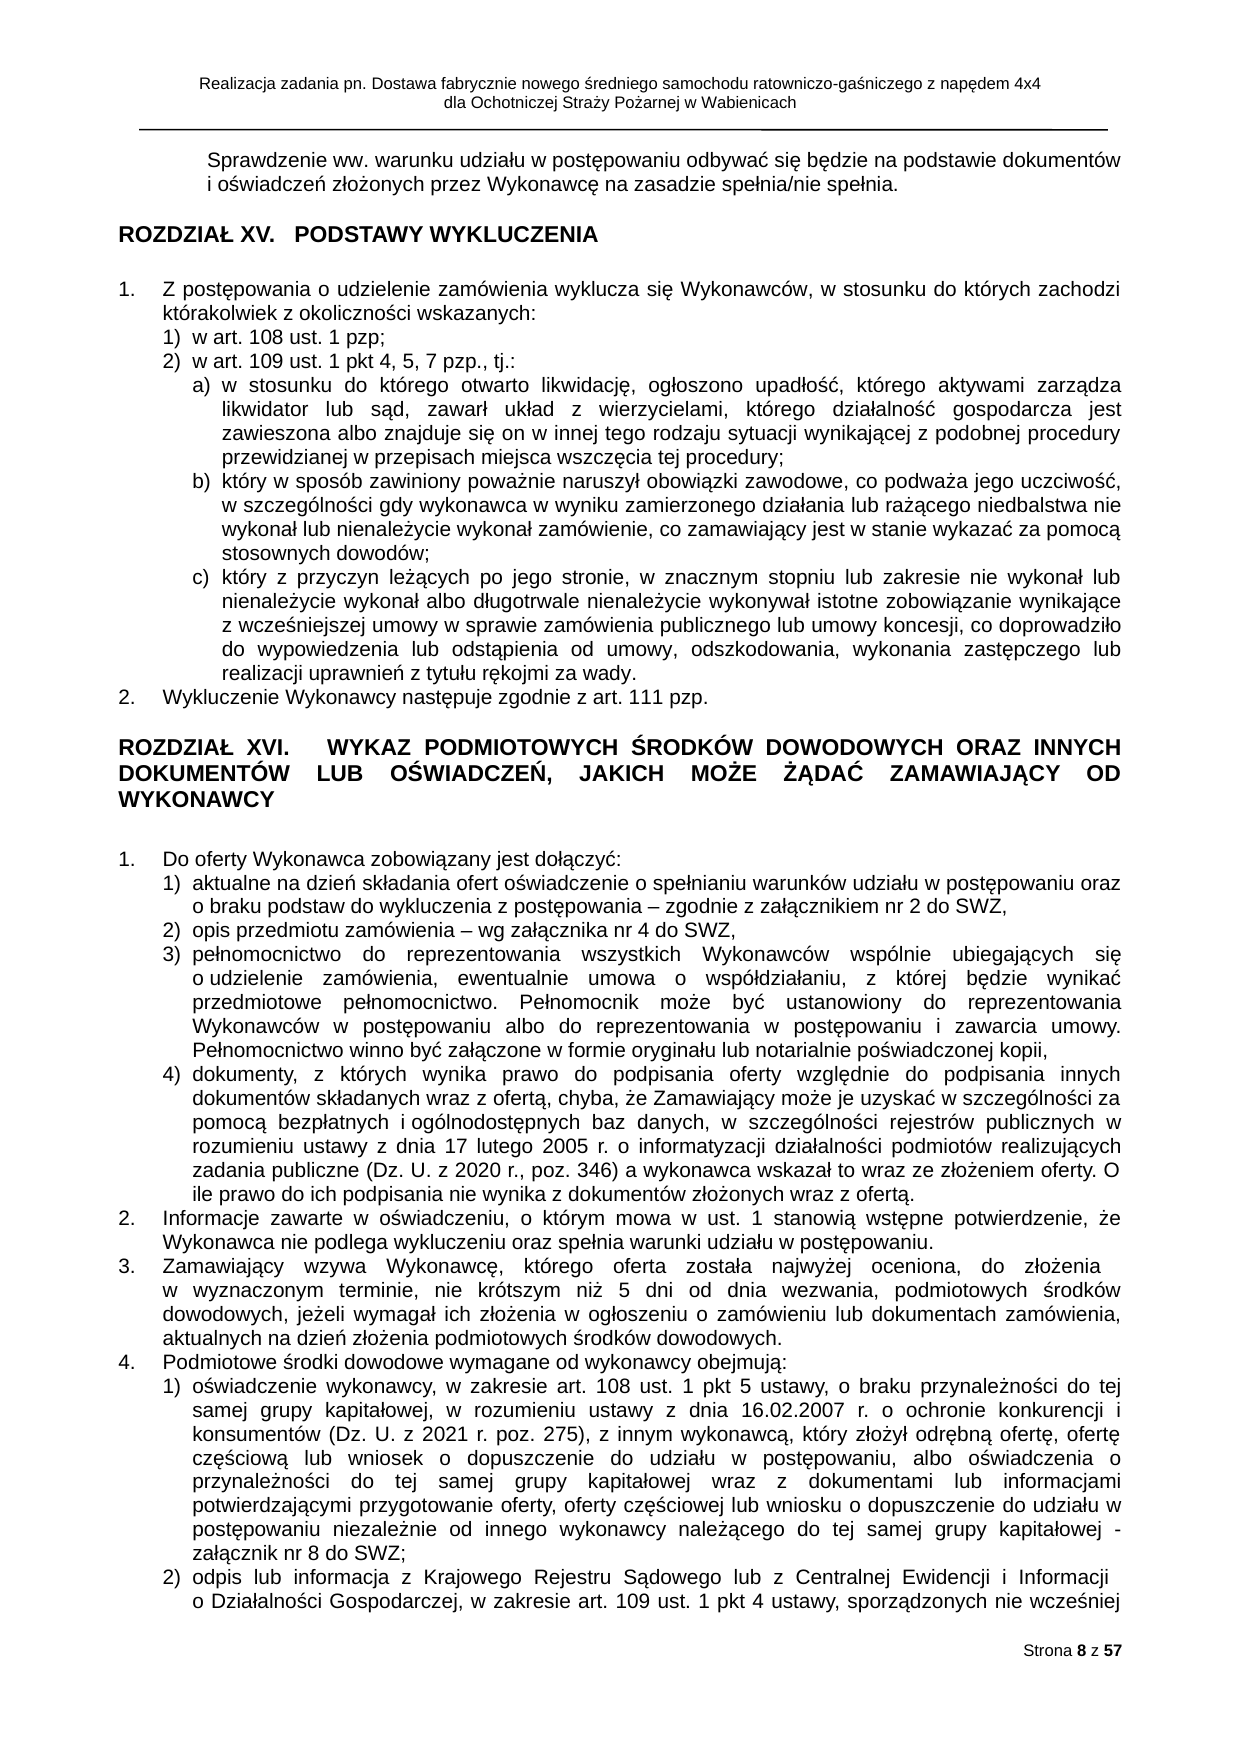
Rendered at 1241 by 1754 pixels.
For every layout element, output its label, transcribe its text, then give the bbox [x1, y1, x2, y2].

list Podmiotowe środki dowodowe wymagane od wykonawcy obejmują: [118, 1349, 1122, 1373]
subtitle ROZDZIAŁ XV. PODSTAWY WYKLUCZENIA [118, 221, 1122, 247]
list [162, 1565, 1122, 1613]
list oświadczenie wykonawcy, w zakresie art. 108 ust. 1 pkt 5 ustawy, o braku przynależności do tej samej grupy kapitałowej, w rozumieniu ustawy z dnia 16.02.2007 r. o ochronie konkurencji i konsumentów (Dz. U. z 2021 r. poz. 275), z innym wykonawcą, który złożył odrębną ofertę, ofertę częściową lub wniosek o dopuszczenie do udziału w postępowaniu, albo oświadczenia o przynależności do tej samej grupy kapitałowej wraz z dokumentami lub informacjami potwierdzającymi przygotowanie oferty, oferty częściowej lub wniosku o dopuszczenie do udziału w postępowaniu niezależnie od innego wykonawcy należącego do tej samej grupy kapitałowej -załącznik nr 8 do SWZ; [162, 1373, 1122, 1565]
list w stosunku do którego otwarto likwidację, ogłoszono upadłość, którego aktywami zarządza likwidator lub sąd, zawarł układ z wierzycielami, którego działalność gospodarcza jest zawieszona albo znajduje się on w innej tego rodzaju sytuacji wynikającej z podobnej procedury przewidzianej w przepisach miejsca wszczęcia tej procedury; [192, 373, 1122, 469]
list Do oferty Wykonawca zobowiązany jest dołączyć: [118, 846, 1122, 870]
list w art. 108 ust. 1 pzp; [162, 325, 1122, 349]
list który z przyczyn leżących po jego stronie, w znacznym stopniu lub zakresie nie wykonał lub nienależycie wykonał albo długotrwale nienależycie wykonywał istotne zobowiązanie wynikające z wcześniejszej umowy w sprawie zamówienia publicznego lub umowy koncesji, co doprowadziło do wypowiedzenia lub odstąpienia od umowy, odszkodowania, wykonania zastępczego lub realizacji uprawnień z tytułu rękojmi za wady. [192, 565, 1122, 684]
list aktualne na dzień składania ofert oświadczenie o spełnianiu warunków udziału w postępowaniu oraz o braku podstaw do wykluczenia z postępowania – zgodnie z załącznikiem nr 2 do SWZ, [162, 870, 1122, 918]
list Z postępowania o udzielenie zamówienia wyklucza się Wykonawców, w stosunku do których zachodzi którakolwiek z okoliczności wskazanych: [118, 277, 1122, 325]
list opis przedmiotu zamówienia – wg załącznika nr 4 do SWZ, [162, 918, 1122, 942]
list pełnomocnictwo do reprezentowania wszystkich Wykonawców wspólnie ubiegających się o udzielenie zamówienia, ewentualnie umowa o współdziałaniu, z której będzie wynikać przedmiotowe pełnomocnictwo. Pełnomocnik może być ustanowiony do reprezentowania Wykonawców w postępowaniu albo do reprezentowania w postępowaniu i zawarcia umowy. Pełnomocnictwo winno być załączone w formie oryginału lub notarialnie poświadczonej kopii, [162, 942, 1122, 1062]
list w art. 109 ust. 1 pkt 4, 5, 7 pzp., tj.: [162, 349, 1122, 373]
text Sprawdzenie ww. warunku udziału w postępowaniu odbywać się będzie na podstawie dokumentów i oświadczeń złożonych przez Wykonawcę na zasadzie spełnia/nie spełnia. [176, 148, 1122, 196]
list dokumenty, z których wynika prawo do podpisania oferty względnie do podpisania innych dokumentów składanych wraz z ofertą, chyba, że Zamawiający może je uzyskać w szczególności za pomocą bezpłatnych i ogólnodostępnych baz danych, w szczególności rejestrów publicznych w rozumieniu ustawy z dnia 17 lutego 2005 r. o informatyzacji działalności podmiotów realizujących zadania publiczne (Dz. U. z 2020 r., poz. 346) a wykonawca wskazał to wraz ze złożeniem oferty. O ile prawo do ich podpisania nie wynika z dokumentów złożonych wraz z ofertą. [162, 1062, 1122, 1206]
list który w sposób zawiniony poważnie naruszył obowiązki zawodowe, co podważa jego uczciwość, w szczególności gdy wykonawca w wyniku zamierzonego działania lub rażącego niedbalstwa nie wykonał lub nienależycie wykonał zamówienie, co zamawiający jest w stanie wykazać za pomocą stosownych dowodów; [192, 469, 1122, 565]
list Informacje zawarte w oświadczeniu, o którym mowa w ust. 1 stanowią wstępne potwierdzenie, że Wykonawca nie podlega wykluczeniu oraz spełnia warunki udziału w postępowaniu. [118, 1206, 1122, 1254]
subtitle ROZDZIAŁ XVI. WYKAZ podmiotowych środków dowodowych oraz innych dokumentów lub oświadczeń, jakich może żądać zamawiający od wykonawcy [118, 733, 1122, 812]
list Wykluczenie Wykonawcy następuje zgodnie z art. 111 pzp. [118, 684, 1122, 708]
list Zamawiający wzywa Wykonawcę, którego oferta została najwyżej oceniona, do złożenia w wyznaczonym terminie, nie krótszym niż 5 dni od dnia wezwania, podmiotowych środków dowodowych, jeżeli wymagał ich złożenia w ogłoszeniu o zamówieniu lub dokumentach zamówienia, aktualnych na dzień złożenia podmiotowych środków dowodowych. [118, 1254, 1122, 1349]
